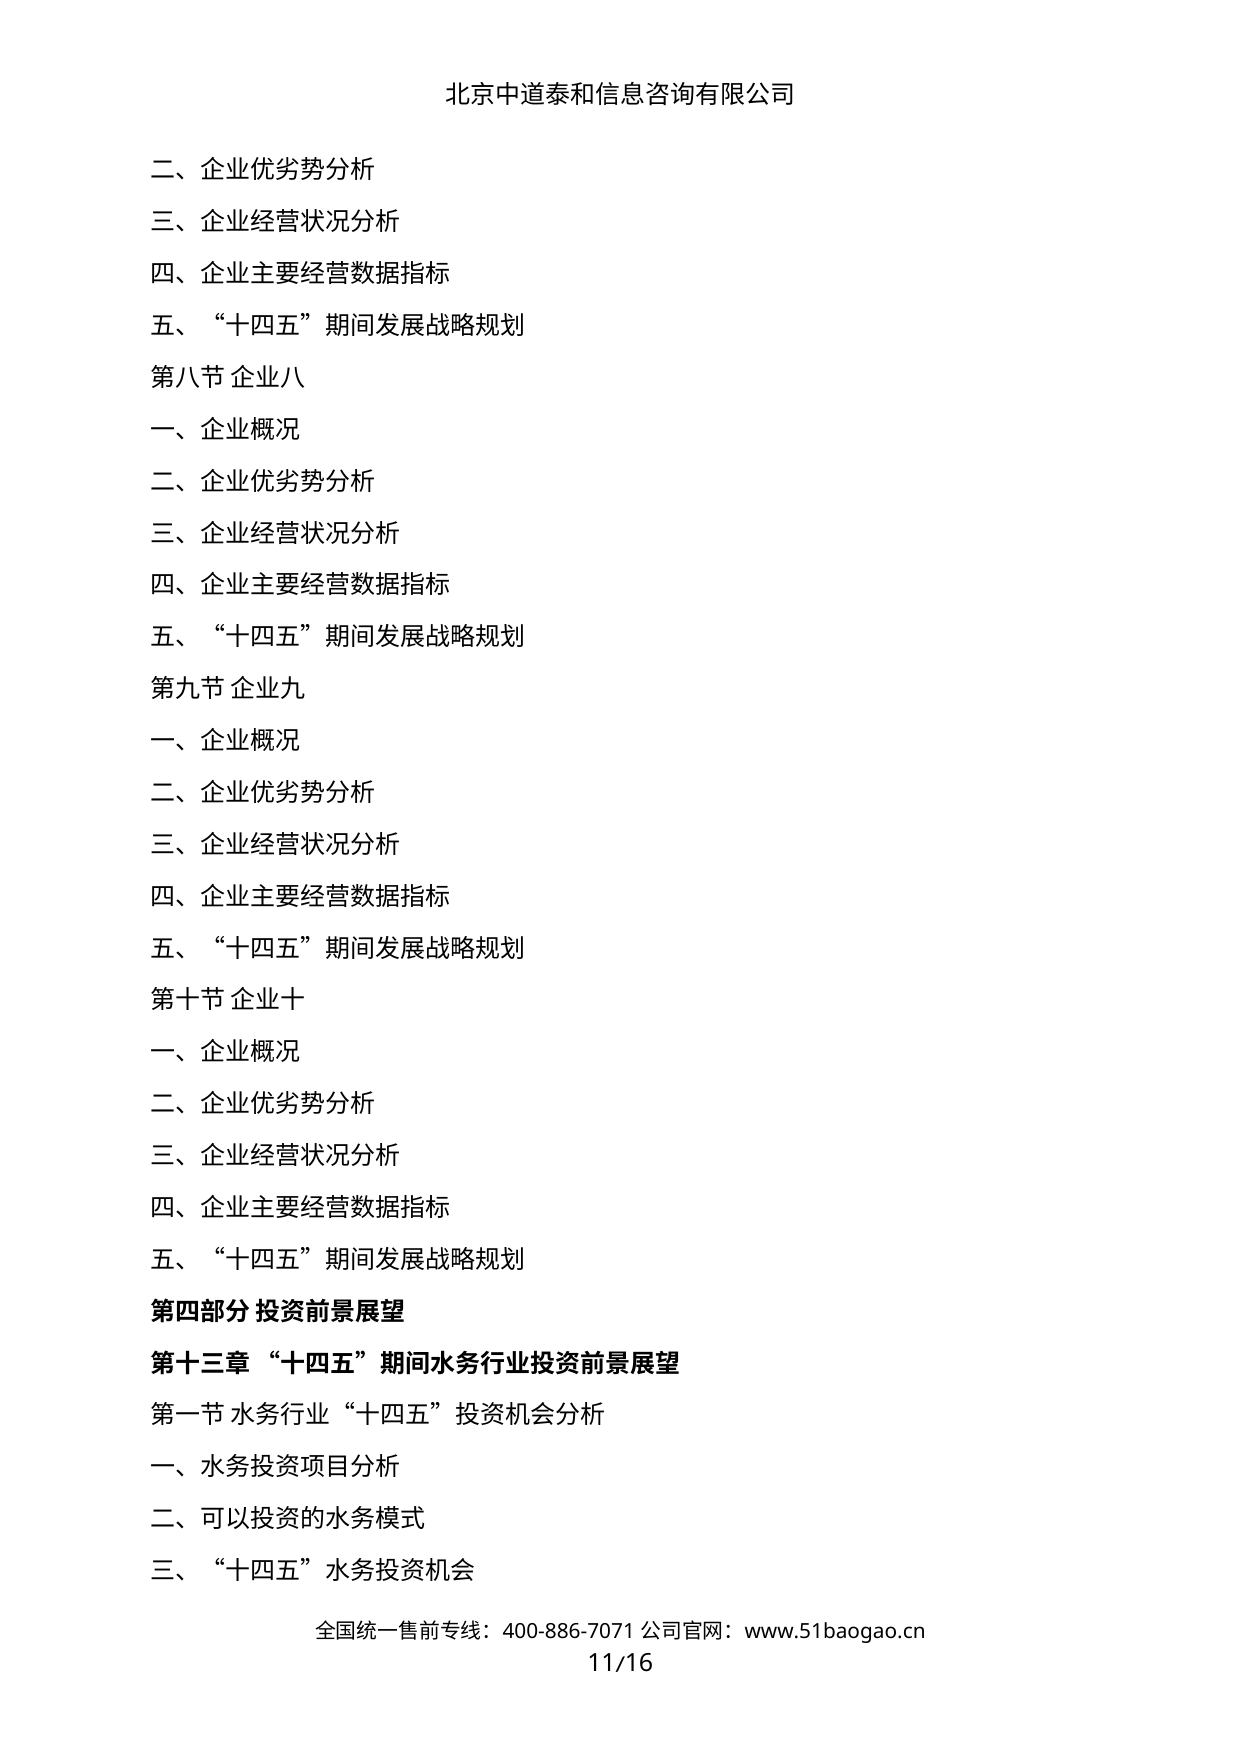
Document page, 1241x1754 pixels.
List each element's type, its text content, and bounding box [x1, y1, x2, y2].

text 二、企业优劣势分析 [150, 150, 1090, 186]
text 三、企业经营状况分析 [150, 513, 1090, 549]
text 四、企业主要经营数据指标 [150, 1187, 1090, 1224]
text 第十节 企业十 [150, 980, 1090, 1016]
text 一、企业概况 [150, 1032, 1090, 1068]
text 三、企业经营状况分析 [150, 1136, 1090, 1172]
text 第一节 水务行业“十四五”投资机会分析 [150, 1395, 1090, 1431]
text 第四部分 投资前景展望 [150, 1291, 1090, 1327]
text 一、企业概况 [150, 409, 1090, 446]
text 三、企业经营状况分析 [150, 824, 1090, 861]
text 一、企业概况 [150, 721, 1090, 757]
text 第十三章 “十四五”期间水务行业投资前景展望 [150, 1343, 1090, 1379]
text 四、企业主要经营数据指标 [150, 565, 1090, 601]
text 二、企业优劣势分析 [150, 461, 1090, 497]
text 五、“十四五”期间发展战略规划 [150, 1239, 1090, 1276]
text 五、“十四五”期间发展战略规划 [150, 306, 1090, 342]
text 第九节 企业九 [150, 669, 1090, 705]
text 五、“十四五”期间发展战略规划 [150, 617, 1090, 653]
text 二、企业优劣势分析 [150, 1084, 1090, 1120]
text 一、水务投资项目分析 [150, 1447, 1090, 1483]
text 四、企业主要经营数据指标 [150, 254, 1090, 290]
text 三、“十四五”水务投资机会 [150, 1551, 1090, 1587]
text 二、可以投资的水务模式 [150, 1499, 1090, 1535]
text 五、“十四五”期间发展战略规划 [150, 928, 1090, 964]
text 三、企业经营状况分析 [150, 202, 1090, 238]
text 四、企业主要经营数据指标 [150, 876, 1090, 912]
text 第八节 企业八 [150, 357, 1090, 394]
text 二、企业优劣势分析 [150, 772, 1090, 809]
